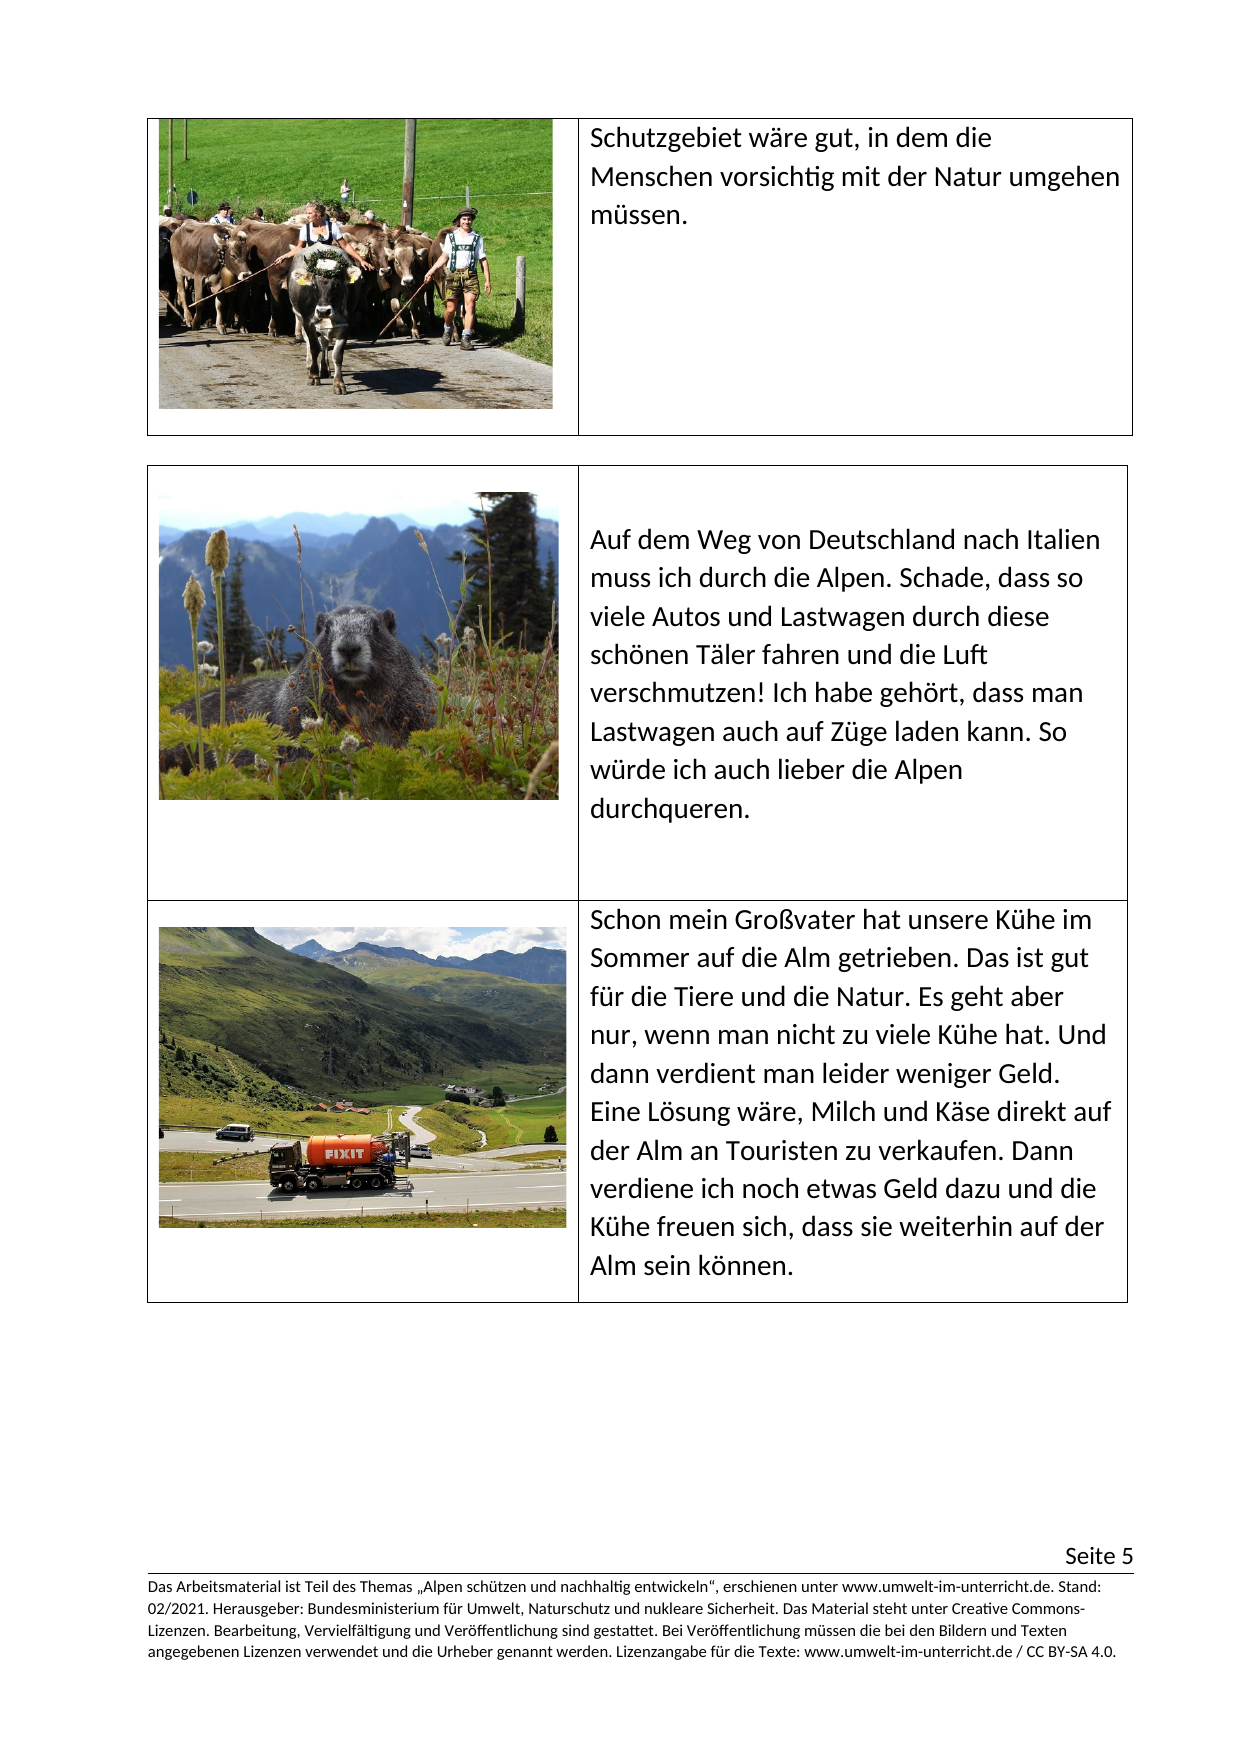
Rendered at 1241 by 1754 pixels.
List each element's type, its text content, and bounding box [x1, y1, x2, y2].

table_cell [148, 119, 578, 435]
table_cell [148, 901, 578, 1302]
picture [158, 927, 567, 1228]
picture [158, 492, 559, 800]
picture [158, 119, 553, 409]
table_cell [579, 119, 1132, 435]
table_cell Schon mein Großvater hat unsere Kühe im Sommer auf die Alm getrieben. Das ist gut für die Tiere und die Natur. Es geht aber nur, wenn man nicht zu viele Kühe hat. Und dann verdient man leider weniger Geld. Eine Lösung wäre, Milch und Käse direkt auf der Alm an Touristen zu verkaufen. Dann verdiene ich noch etwas Geld dazu und die Kühe freuen sich, dass sie weiterhin auf der Alm sein können. [579, 901, 1127, 1302]
table_header Auf dem Weg von Deutschland nach Italien muss ich durch die Alpen. Schade, dass so viele Autos und Lastwagen durch diese schönen Täler fahren und die Luft verschmutzen! Ich habe gehört, dass man Lastwagen auch auf Züge laden kann. So würde ich auch lieber die Alpen durchqueren. [579, 466, 1127, 900]
table_header [148, 466, 578, 900]
